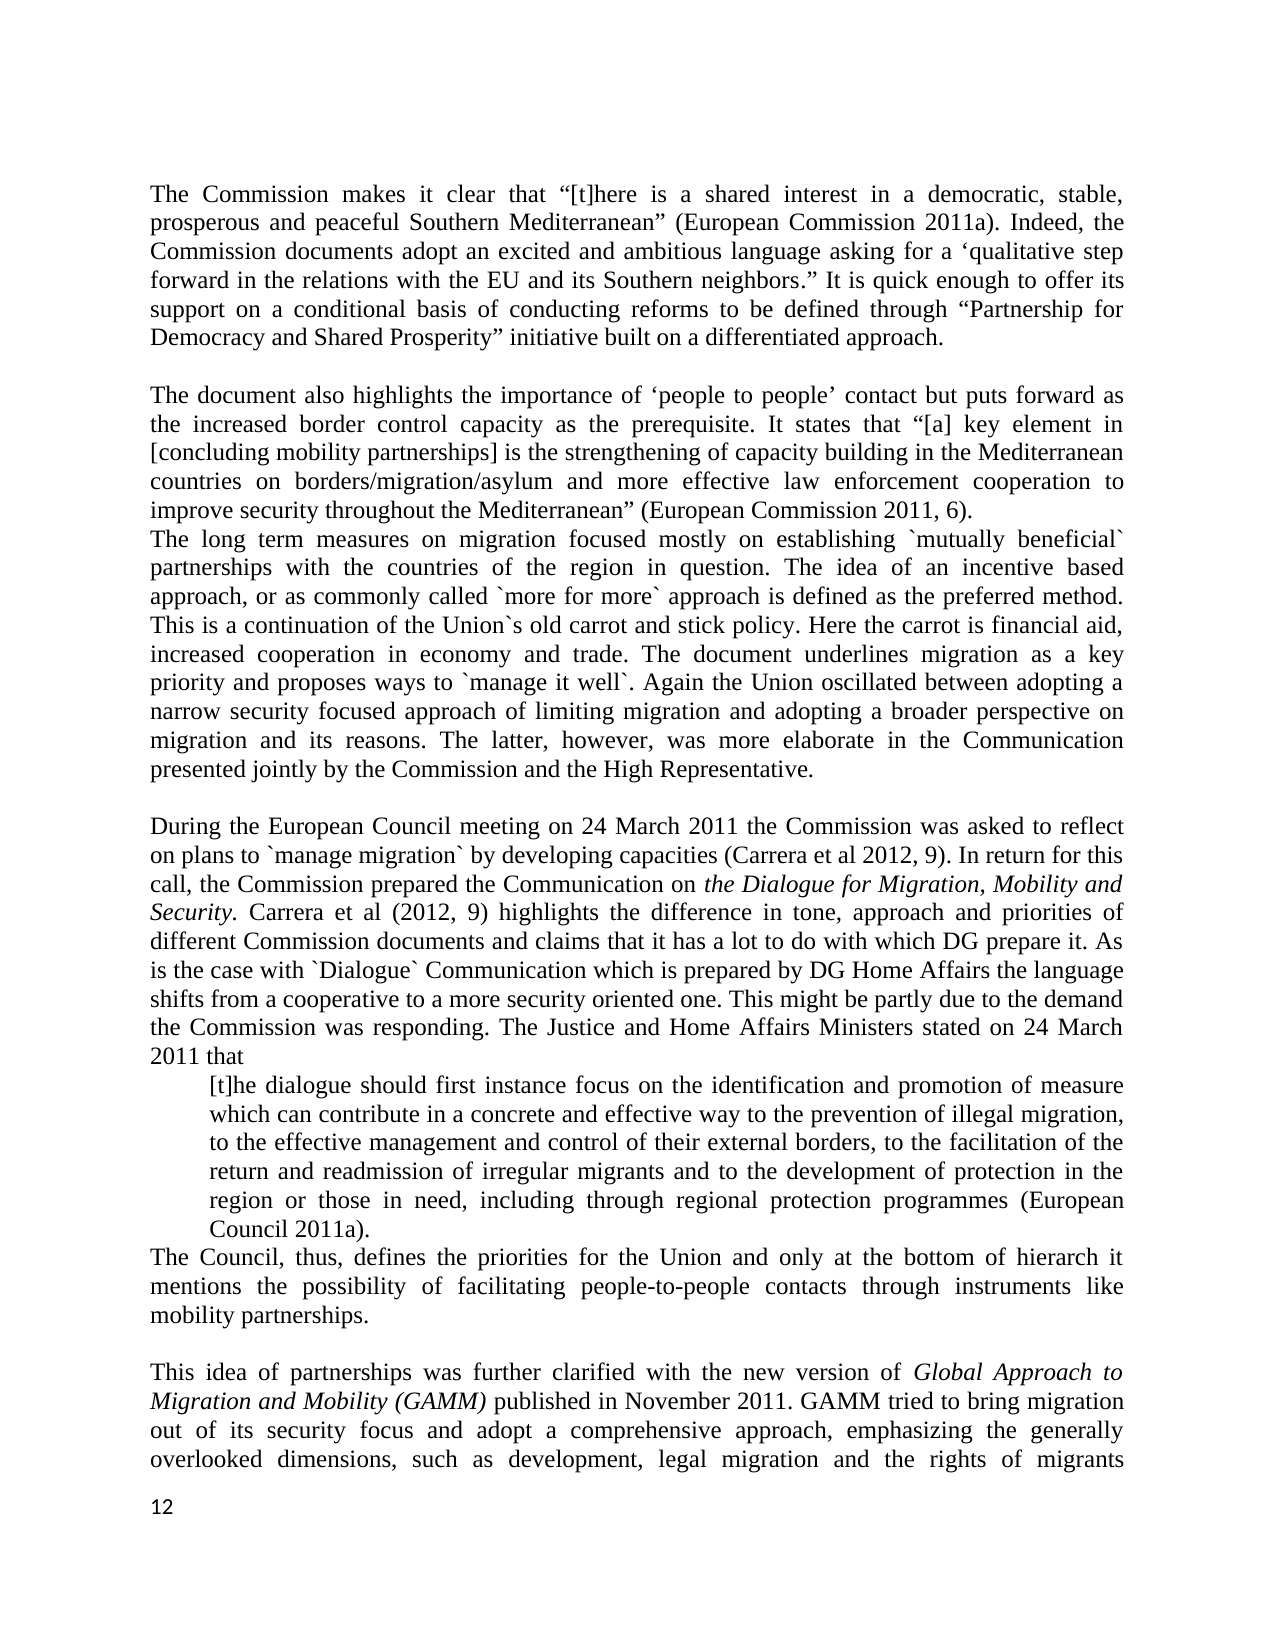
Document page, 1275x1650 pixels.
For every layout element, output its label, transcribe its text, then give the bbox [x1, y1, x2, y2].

text [t]he dialogue should first instance focus on the identification and promotion of measure which can contribute in a concrete and effective way to the prevention of illegal migration, to the effective management and control of their external borders, to the facilitation of the return and readmission of irregular migrants and to the development of protection in the region or those in need, including through regional protection programmes (European Council 2011a). [209, 1070, 1125, 1242]
text The long term measures on migration focused mostly on establishing `mutually beneficial` partnerships with the countries of the region in question. The idea of an incentive based approach, or as commonly called `more for more` approach is defined as the preferred method. This is a continuation of the Union`s old carrot and stick policy. Here the carrot is financial aid, increased cooperation in economy and trade. The document underlines migration as a key priority and proposes ways to `manage it well`. Again the Union oscillated between adopting a narrow security focused approach of limiting migration and adopting a broader perspective on migration and its reasons. The latter, however, was more elaborate in the Communication presented jointly by the Commission and the High Representative. [150, 524, 1125, 782]
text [150, 1357, 1125, 1472]
text The document also highlights the importance of ‘people to people’ contact but puts forward as the increased border control capacity as the prerequisite. It states that “[a] key element in [concluding mobility partnerships] is the strengthening of capacity building in the Mediterranean countries on borders/migration/asylum and more effective law enforcement cooperation to improve security throughout the Mediterranean” (European Commission 2011, 6). [150, 380, 1125, 524]
text During the European Council meeting on 24 March 2011 the Commission was asked to reflect on plans to `manage migration` by developing capacities (Carrera et al 2012, 9). In return for this call, the Commission prepared the Communication on the Dialogue for Migration, Mobility and Security. Carrera et al (2012, 9) highlights the difference in tone, approach and priorities of different Commission documents and claims that it has a lot to do with which DG prepare it. As is the case with `Dialogue` Communication which is prepared by DG Home Affairs the language shifts from a cooperative to a more security oriented one. This might be partly due to the demand the Commission was responding. The Justice and Home Affairs Ministers stated on 24 March 2011 that [150, 811, 1125, 1070]
text The Council, thus, defines the priorities for the Union and only at the bottom of hierarch it mentions the possibility of facilitating people-to-people contacts through instruments like mobility partnerships. [150, 1242, 1125, 1329]
text The Commission makes it clear that “[t]here is a shared interest in a democratic, stable, prosperous and peaceful Southern Mediterranean” (European Commission 2011a). Indeed, the Commission documents adopt an excited and ambitious language asking for a ‘qualitative step forward in the relations with the EU and its Southern neighbors.” It is quick enough to offer its support on a conditional basis of conducting reforms to be defined through “Partnership for Democracy and Shared Prosperity” initiative built on a differentiated approach. [150, 179, 1125, 351]
